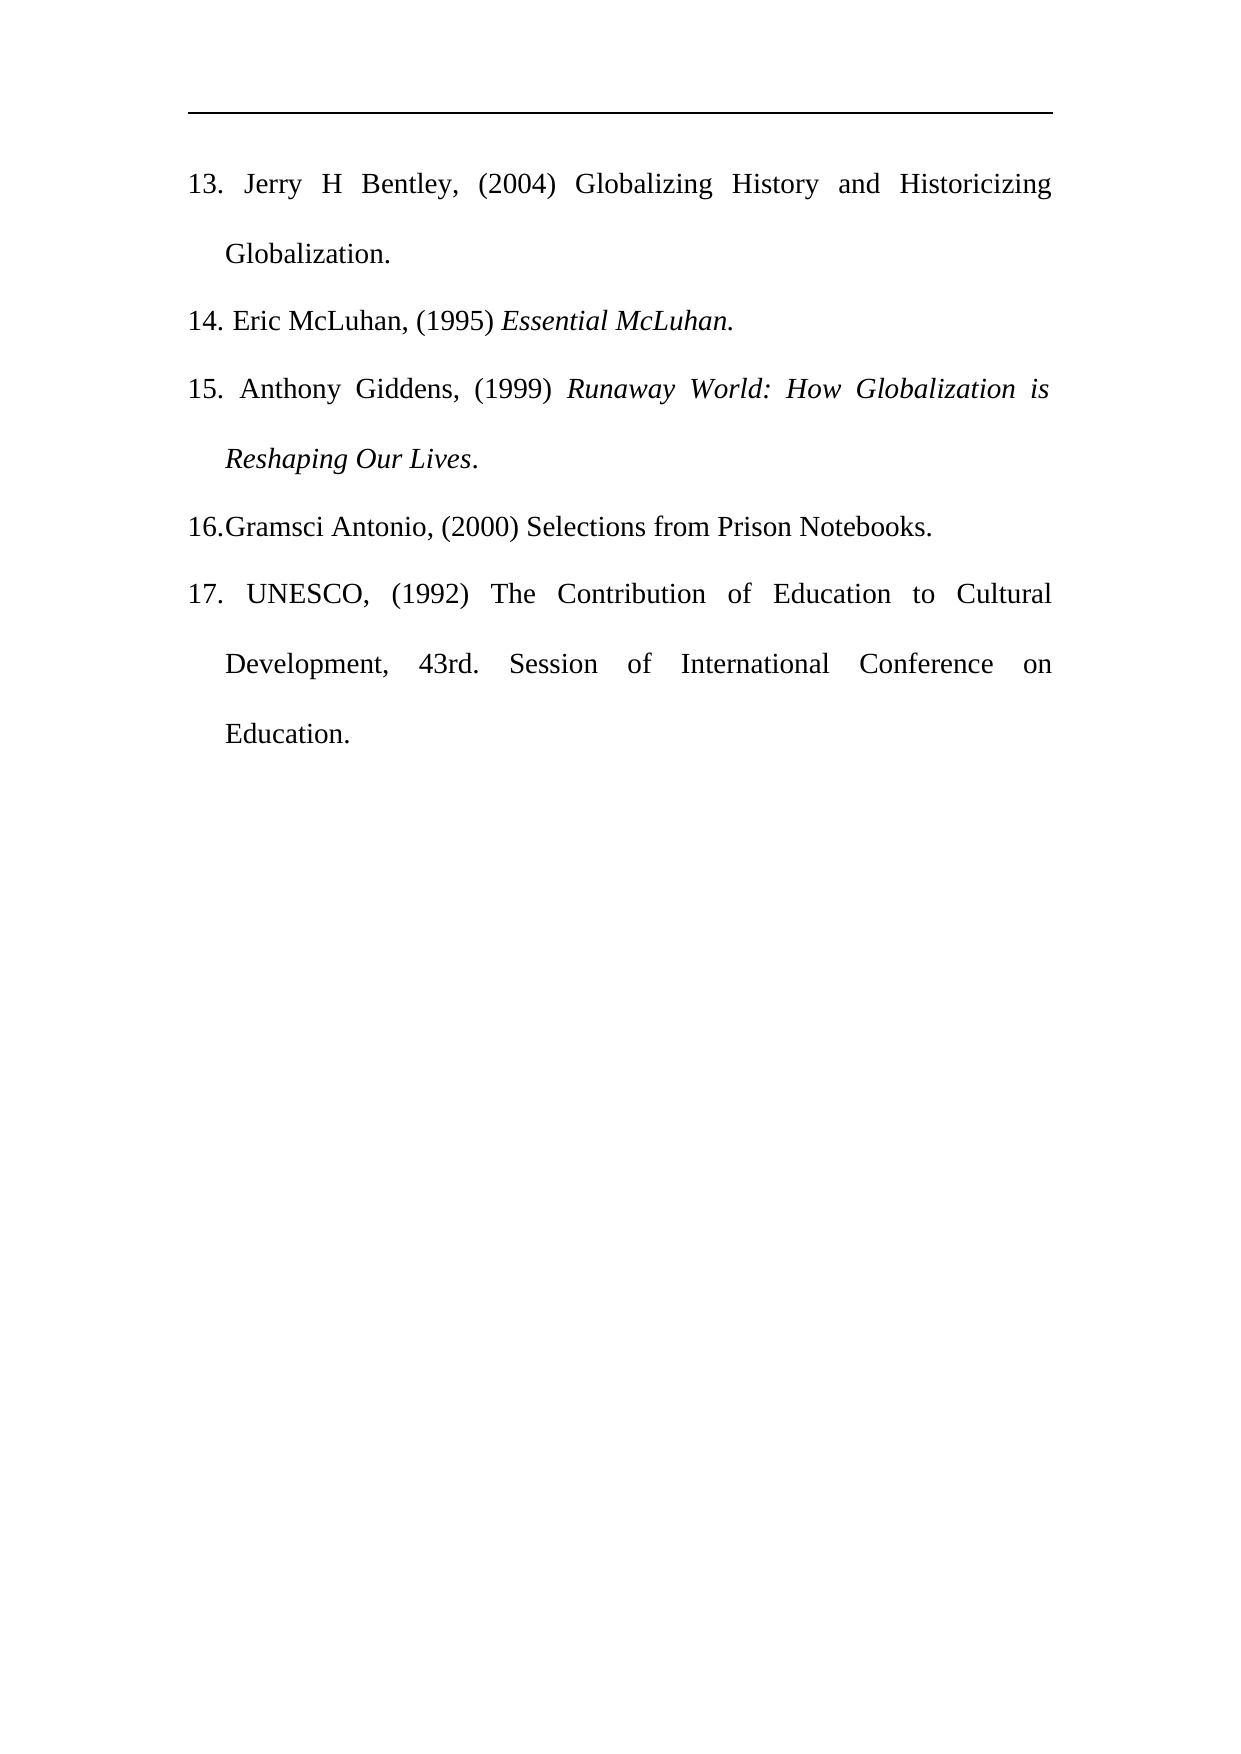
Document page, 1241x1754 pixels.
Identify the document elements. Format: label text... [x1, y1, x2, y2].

list UNESCO, (1992) The Contribution of Education to Cultural Development, 43rd. Session of International Conference on Education. [187, 561, 1053, 766]
list Jerry H Bentley, (2004) Globalizing History and Historicizing Globalization. [187, 150, 1053, 285]
list Eric McLuhan, (1995) Essential McLuhan. [187, 288, 1053, 353]
list Anthony Giddens, (1999) Runaway World: How Globalization is Reshaping Our Lives. [187, 355, 1053, 490]
list Gramsci Antonio, (2000) Selections from Prison Notebooks. [187, 493, 1053, 558]
